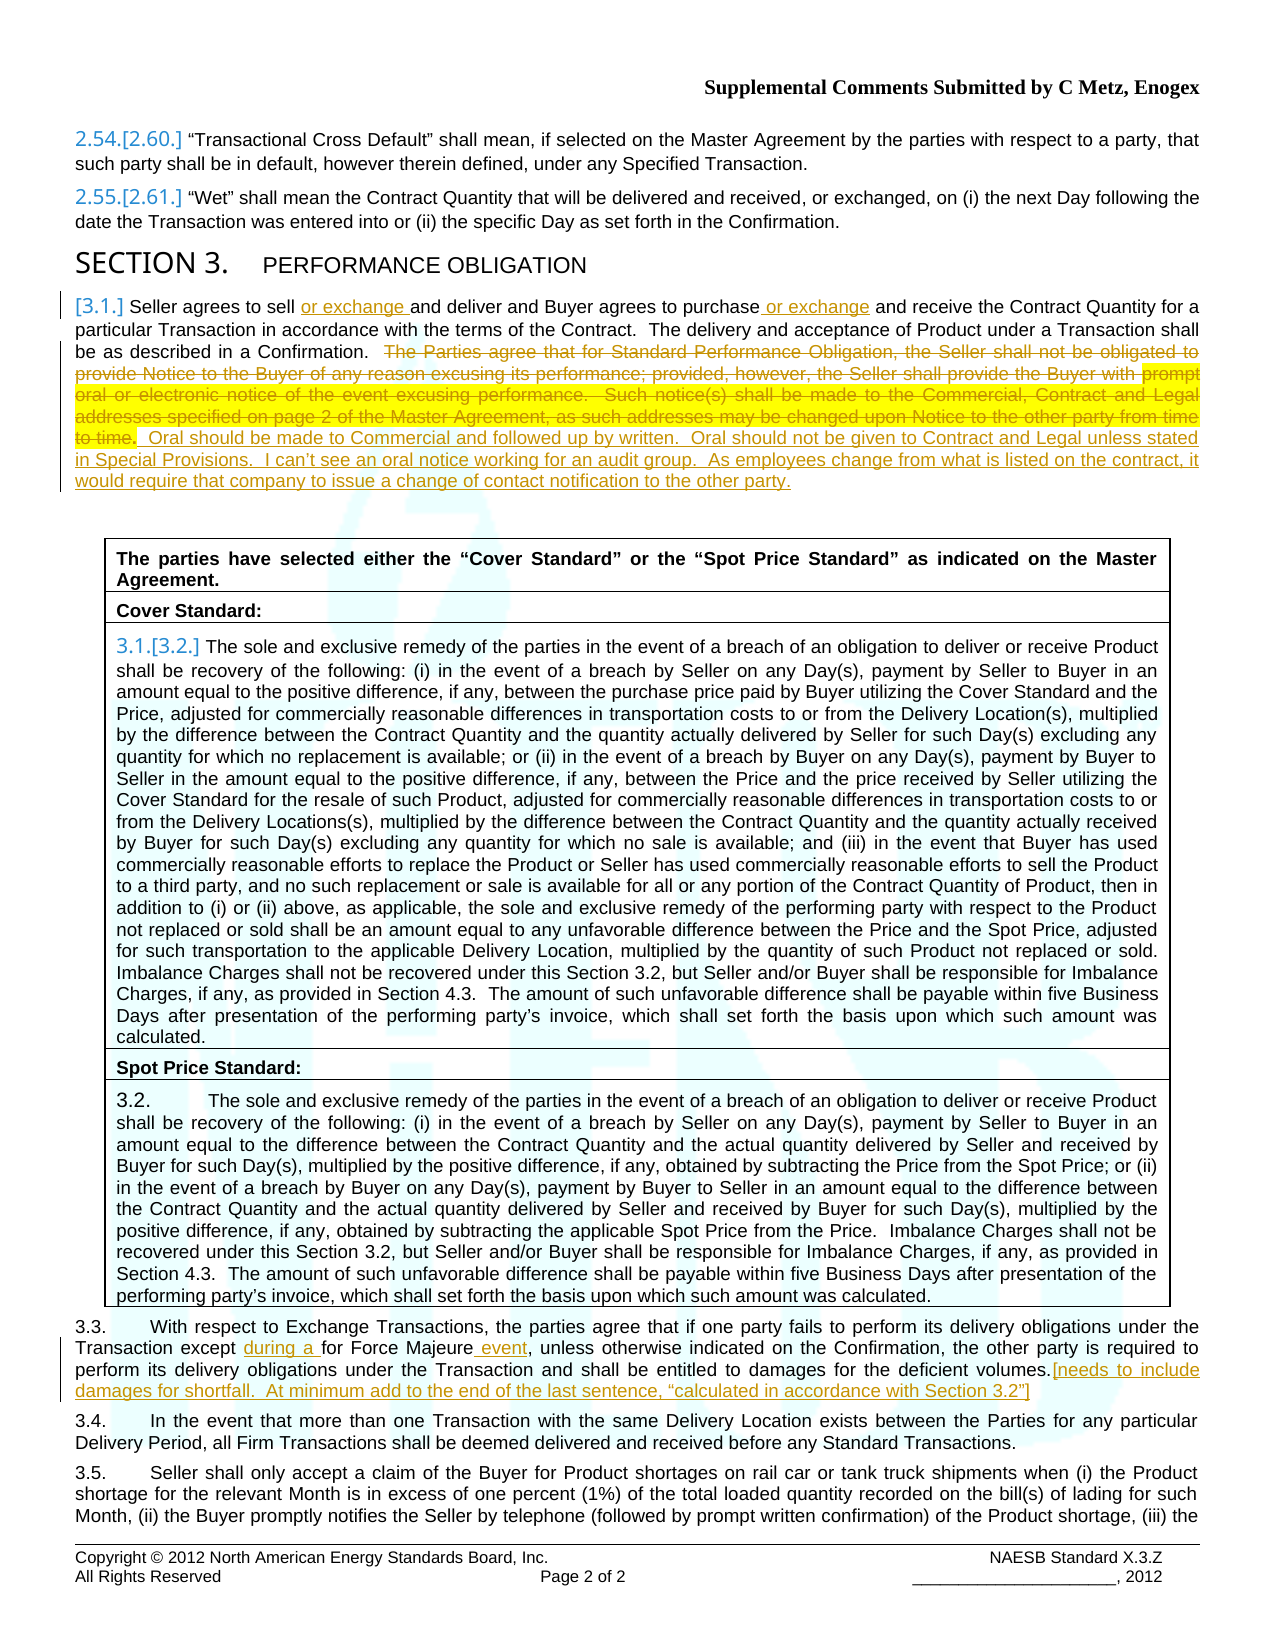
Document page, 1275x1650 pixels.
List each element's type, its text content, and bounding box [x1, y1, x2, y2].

table_cell 3.2. The sole and exclusive remedy of the parties in the event of a breach of an obligation to deliver or receive Product shall be recovery of the following: (i) in the event of a breach by Seller on any Day(s), payment by Seller to Buyer in an amount equal to the difference between the Contract Quantity and the actual quantity delivered by Seller and received by Buyer for such Day(s), multiplied by the positive difference, if any, obtained by subtracting the Price from the Spot Price; or (ii) in the event of a breach by Buyer on any Day(s), payment by Buyer to Seller in an amount equal to the difference between the Contract Quantity and the actual quantity delivered by Seller and received by Buyer for such Day(s), multiplied by the positive difference, if any, obtained by subtracting the applicable Spot Price from the Price. Imbalance Charges shall not be recovered under this Section 3.2, but Seller and/or Buyer shall be responsible for Imbalance Charges, if any, as provided in Section 4.3. The amount of such unfavorable difference shall be payable within five Business Days after presentation of the performing party’s invoice, which shall set forth the basis upon which such amount was calculated. [106, 1080, 1169, 1306]
table_cell Cover Standard: [106, 592, 1169, 622]
list Seller agrees to sell and deliver and Buyer agrees to purchase and receive the Contract Quantity for a particular Transaction in accordance with the terms of the Contract. The delivery and acceptance of Product under a Transaction shall be as described in a Confirmation. . [75, 291, 1200, 374]
text 3.4. In the event that more than one Transaction with the same Delivery Location exists between the Parties for any particular Delivery Period, all Firm Transactions shall be deemed delivered and received before any Standard Transactions. [75, 1410, 1200, 1453]
table_cell Spot Price Standard: [106, 1049, 1169, 1079]
list “Transactional Cross Default” shall mean, if selected on the Master Agreement by the parties with respect to a party, that such party shall be in default, however therein defined, under any Specified Transaction. [75, 124, 1200, 174]
subtitle Performance Obligation [75, 243, 1200, 282]
list Seller agrees to sell and deliver and Buyer agrees to purchase and receive the Contract Quantity for a particular Transaction in accordance with the terms of the Contract. The delivery and acceptance of Product under a Transaction shall be as described in a Confirmation. . [75, 427, 1200, 492]
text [75, 1461, 1200, 1526]
list “Wet” shall mean the Contract Quantity that will be delivered and received, or exchanged, on (i) the next Day following the date the Transaction was entered into or (ii) the specific Day as set forth in the Confirmation. [75, 182, 1200, 232]
table_header The parties have selected either the “Cover Standard” or the “Spot Price Standard” as indicated on the Master Agreement. [106, 539, 1169, 591]
text 3.3. With respect to Exchange Transactions, the parties agree that if one party fails to perform its delivery obligations under the Transaction except for Force Majeure, unless otherwise indicated on the Confirmation, the other party is required to perform its delivery obligations under the Transaction and shall be entitled to damages for the deficient volumes. [75, 1315, 1200, 1402]
table_cell The sole and exclusive remedy of the parties in the event of a breach of an obligation to deliver or receive Product shall be recovery of the following: (i) in the event of a breach by Seller on any Day(s), payment by Seller to Buyer in an amount equal to the positive difference, if any, between the purchase price paid by Buyer utilizing the Cover Standard and the Price, adjusted for commercially reasonable differences in transportation costs to or from the Delivery Location(s), multiplied by the difference between the Contract Quantity and the quantity actually delivered by Seller for such Day(s) excluding any quantity for which no replacement is available; or (ii) in the event of a breach by Buyer on any Day(s), payment by Buyer to Seller in the amount equal to the positive difference, if any, between the Price and the price received by Seller utilizing the Cover Standard for the resale of such Product, adjusted for commercially reasonable differences in transportation costs to or from the Delivery Locations(s), multiplied by the difference between the Contract Quantity and the quantity actually received by Buyer for such Day(s) excluding any quantity for which no sale is available; and (iii) in the event that Buyer has used commercially reasonable efforts to replace the Product or Seller has used commercially reasonable efforts to sell the Product to a third party, and no such replacement or sale is available for all or any portion of the Contract Quantity of Product, then in addition to (i) or (ii) above, as applicable, the sole and exclusive remedy of the performing party with respect to the Product not replaced or sold shall be an amount equal to any unfavorable difference between the Price and the Spot Price, adjusted for such transportation to the applicable Delivery Location, multiplied by the quantity of such Product not replaced or sold. Imbalance Charges shall not be recovered under this Section 3.2, but Seller and/or Buyer shall be responsible for Imbalance Charges, if any, as provided in Section 4.3. The amount of such unfavorable difference shall be payable within five Business Days after presentation of the performing party’s invoice, which shall set forth the basis upon which such amount was calculated. [106, 623, 1169, 1048]
